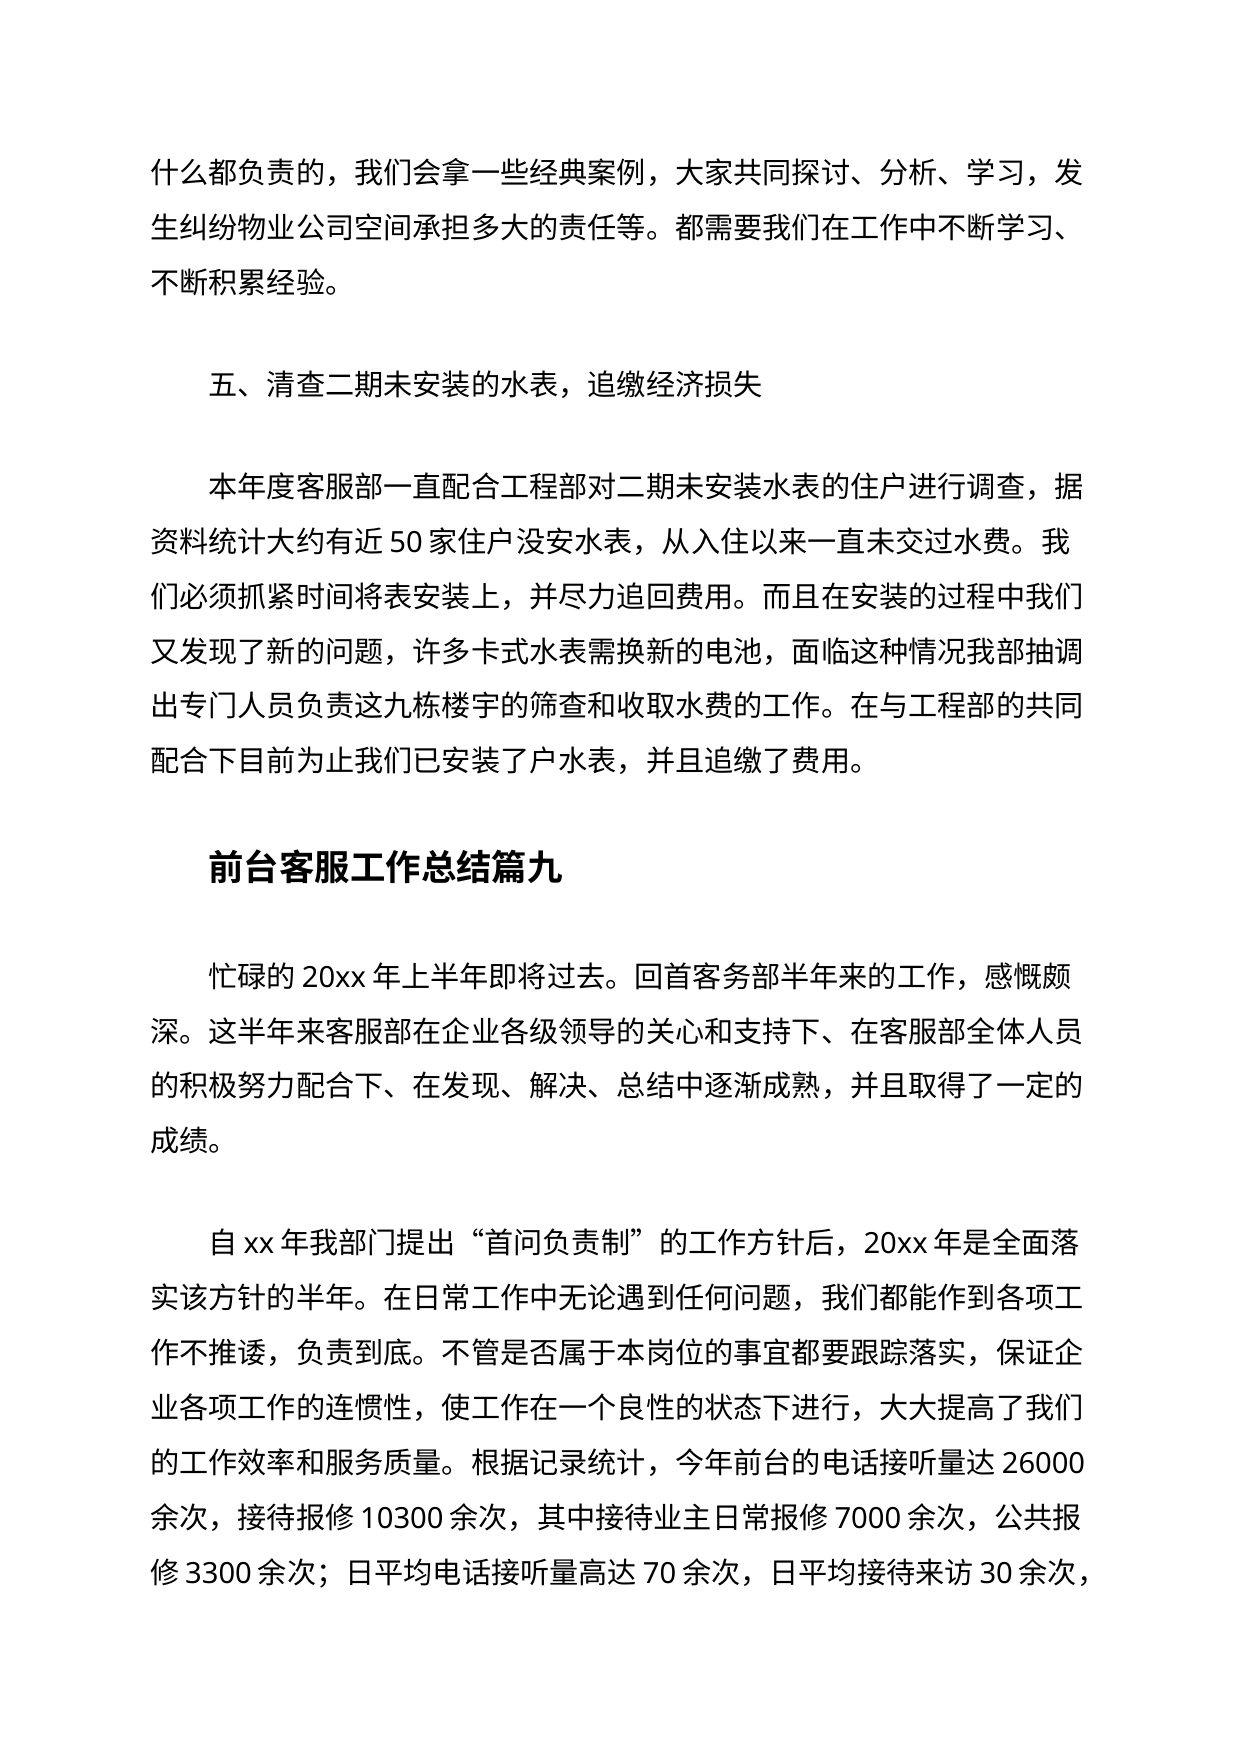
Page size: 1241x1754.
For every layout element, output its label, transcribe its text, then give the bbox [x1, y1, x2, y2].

text 忙碌的20xx年上半年即将过去。回首客务部半年来的工作，感慨颇深。这半年来客服部在企业各级领导的关心和支持下、在客服部全体人员的积极努力配合下、在发现、解决、总结中逐渐成熟，并且取得了一定的成绩。 [150, 953, 1090, 1160]
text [150, 150, 1090, 302]
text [150, 1220, 1090, 1592]
text 前台客服工作总结篇九 [150, 840, 1090, 891]
text 本年度客服部一直配合工程部对二期未安装水表的住户进行调查，据资料统计大约有近50家住户没安水表，从入住以来一直未交过水费。我们必须抓紧时间将表安装上，并尽力追回费用。而且在安装的过程中我们又发现了新的问题，许多卡式水表需换新的电池，面临这种情况我部抽调出专门人员负责这九栋楼宇的筛查和收取水费的工作。在与工程部的共同配合下目前为止我们已安装了户水表，并且追缴了费用。 [150, 463, 1090, 780]
text 五、清查二期未安装的水表，追缴经济损失 [150, 362, 1090, 404]
